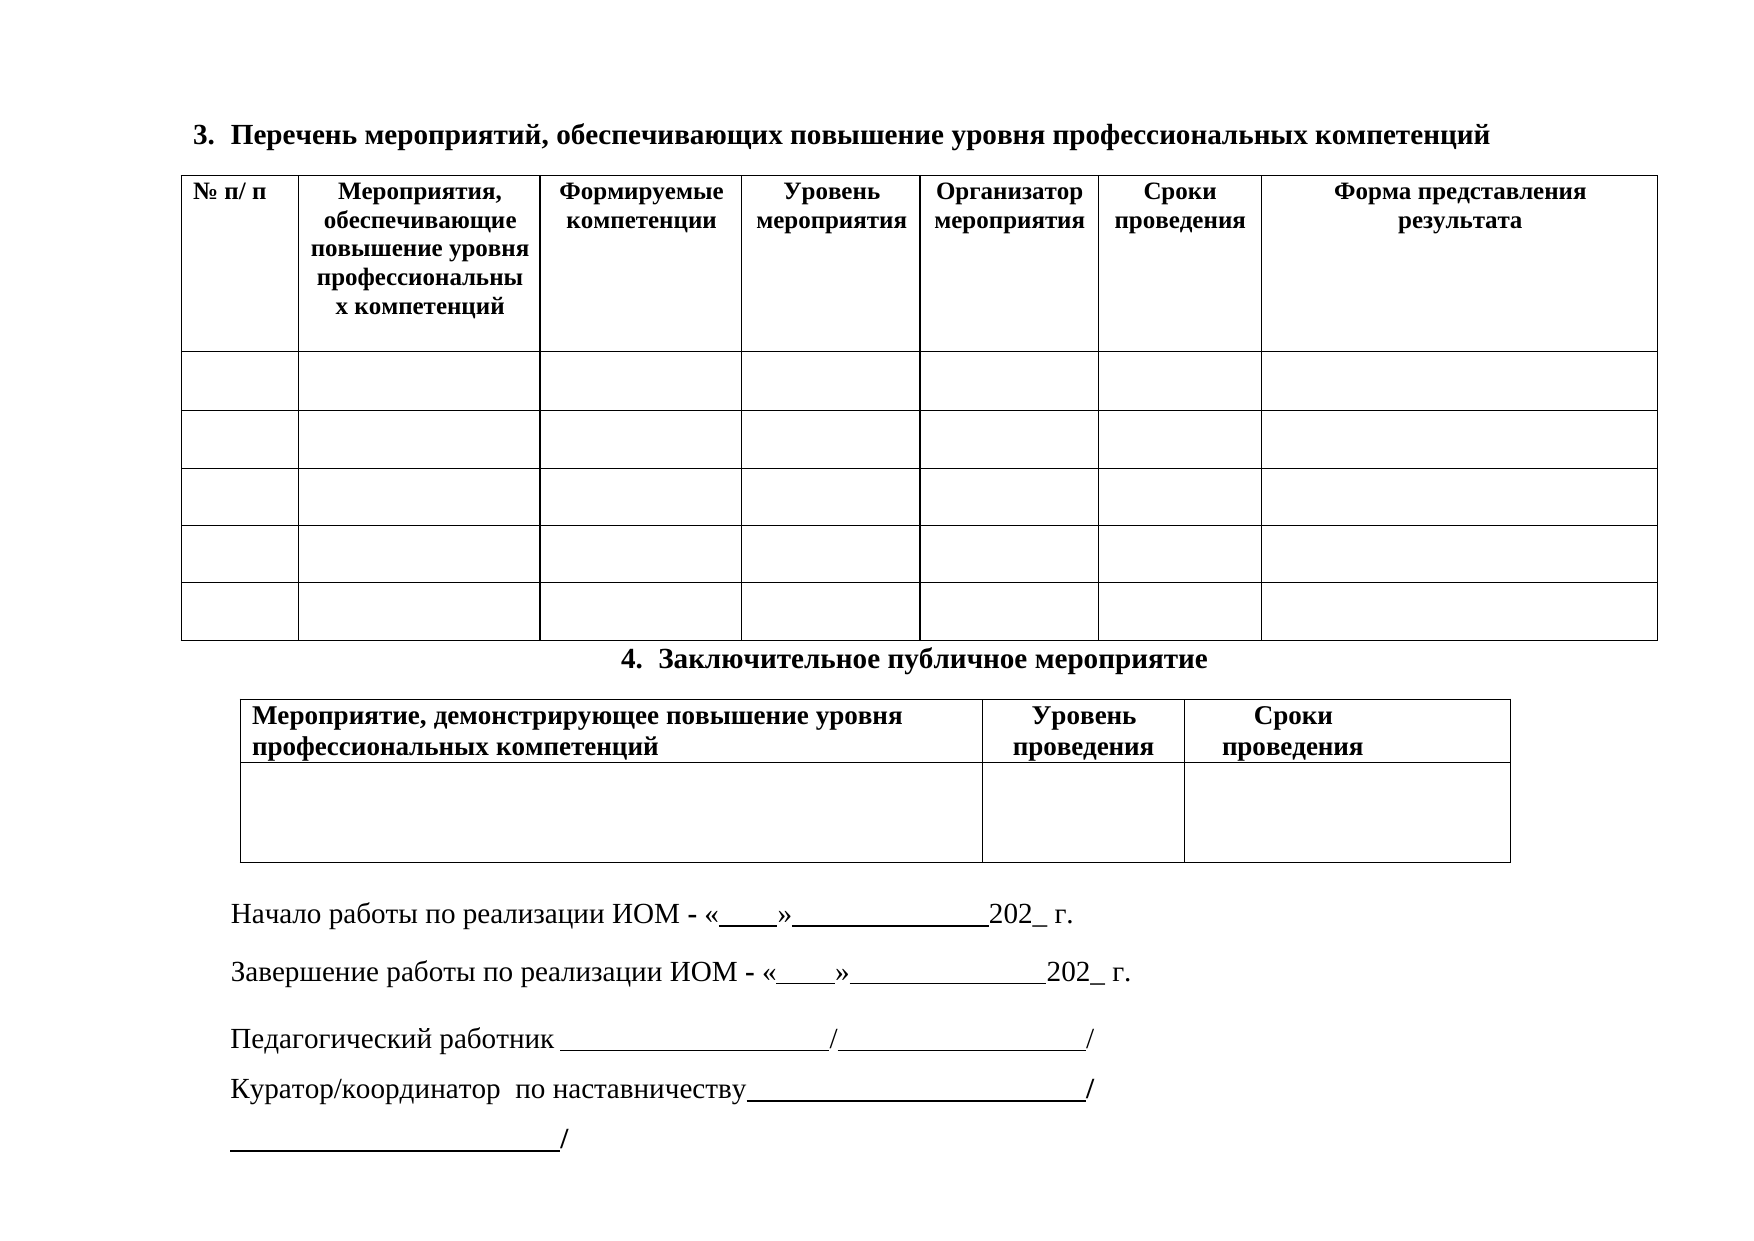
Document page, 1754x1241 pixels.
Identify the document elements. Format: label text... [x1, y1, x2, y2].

table_cell [182, 526, 298, 582]
table_cell [921, 469, 1098, 525]
text Начало работы по реализации ИОМ - « » 202_ г. [231, 896, 1708, 930]
table_header Формируемые компетенции [541, 176, 741, 351]
table_header Мероприятие, демонстрирующее повышение уровня профессиональных компетенций [241, 700, 982, 762]
table_cell [299, 411, 539, 467]
table_header Сроки проведения [1099, 176, 1261, 351]
table_cell [299, 469, 539, 525]
table_cell [921, 411, 1098, 467]
table_cell [541, 411, 741, 467]
table_cell [541, 469, 741, 525]
table_cell [182, 411, 298, 467]
table_cell [1262, 352, 1657, 410]
table_cell [742, 583, 919, 640]
table_cell [1099, 352, 1261, 410]
table_cell [983, 763, 1184, 862]
table_cell [241, 763, 982, 862]
table_cell [742, 526, 919, 582]
table_header Мероприятия, обеспечивающие повышение уровня профессиональны х компетенций [299, 176, 539, 351]
table_header Уровень мероприятия [742, 176, 919, 351]
subtitle Перечень мероприятий, обеспечивающих повышение уровня профессиональных компетенций [193, 117, 1708, 151]
table_cell [742, 411, 919, 467]
list Заключительное публичное мероприятие [621, 641, 1708, 674]
table_cell [1099, 411, 1261, 467]
table_cell [1099, 469, 1261, 525]
text Педагогический работник / / Куратор/координатор по наставничеству / / [230, 1021, 1096, 1155]
table_cell [299, 583, 539, 640]
table_cell [541, 583, 741, 640]
table_cell [299, 352, 539, 410]
table_cell [921, 526, 1098, 582]
table_cell [921, 352, 1098, 410]
table_cell [182, 469, 298, 525]
table_header Уровень проведения [983, 700, 1184, 762]
text Завершение работы по реализации ИОМ - « » 202_ г. [231, 954, 1708, 987]
table_header Форма представления результата [1262, 176, 1657, 351]
table_header Организатор мероприятия [921, 176, 1098, 351]
table_cell [1099, 583, 1261, 640]
table_cell [921, 583, 1098, 640]
table_header Сроки проведения [1185, 700, 1510, 762]
table_cell [541, 352, 741, 410]
table_cell [1262, 411, 1657, 467]
table_cell [1262, 526, 1657, 582]
table_cell [182, 583, 298, 640]
table_cell [541, 526, 741, 582]
table_cell [1099, 526, 1261, 582]
table_header № п/ п [182, 176, 298, 351]
table_cell [182, 352, 298, 410]
table_cell [742, 352, 919, 410]
table_cell [1262, 469, 1657, 525]
table_cell [1185, 763, 1510, 862]
table_cell [742, 469, 919, 525]
table_cell [1262, 583, 1657, 640]
table_cell [299, 526, 539, 582]
